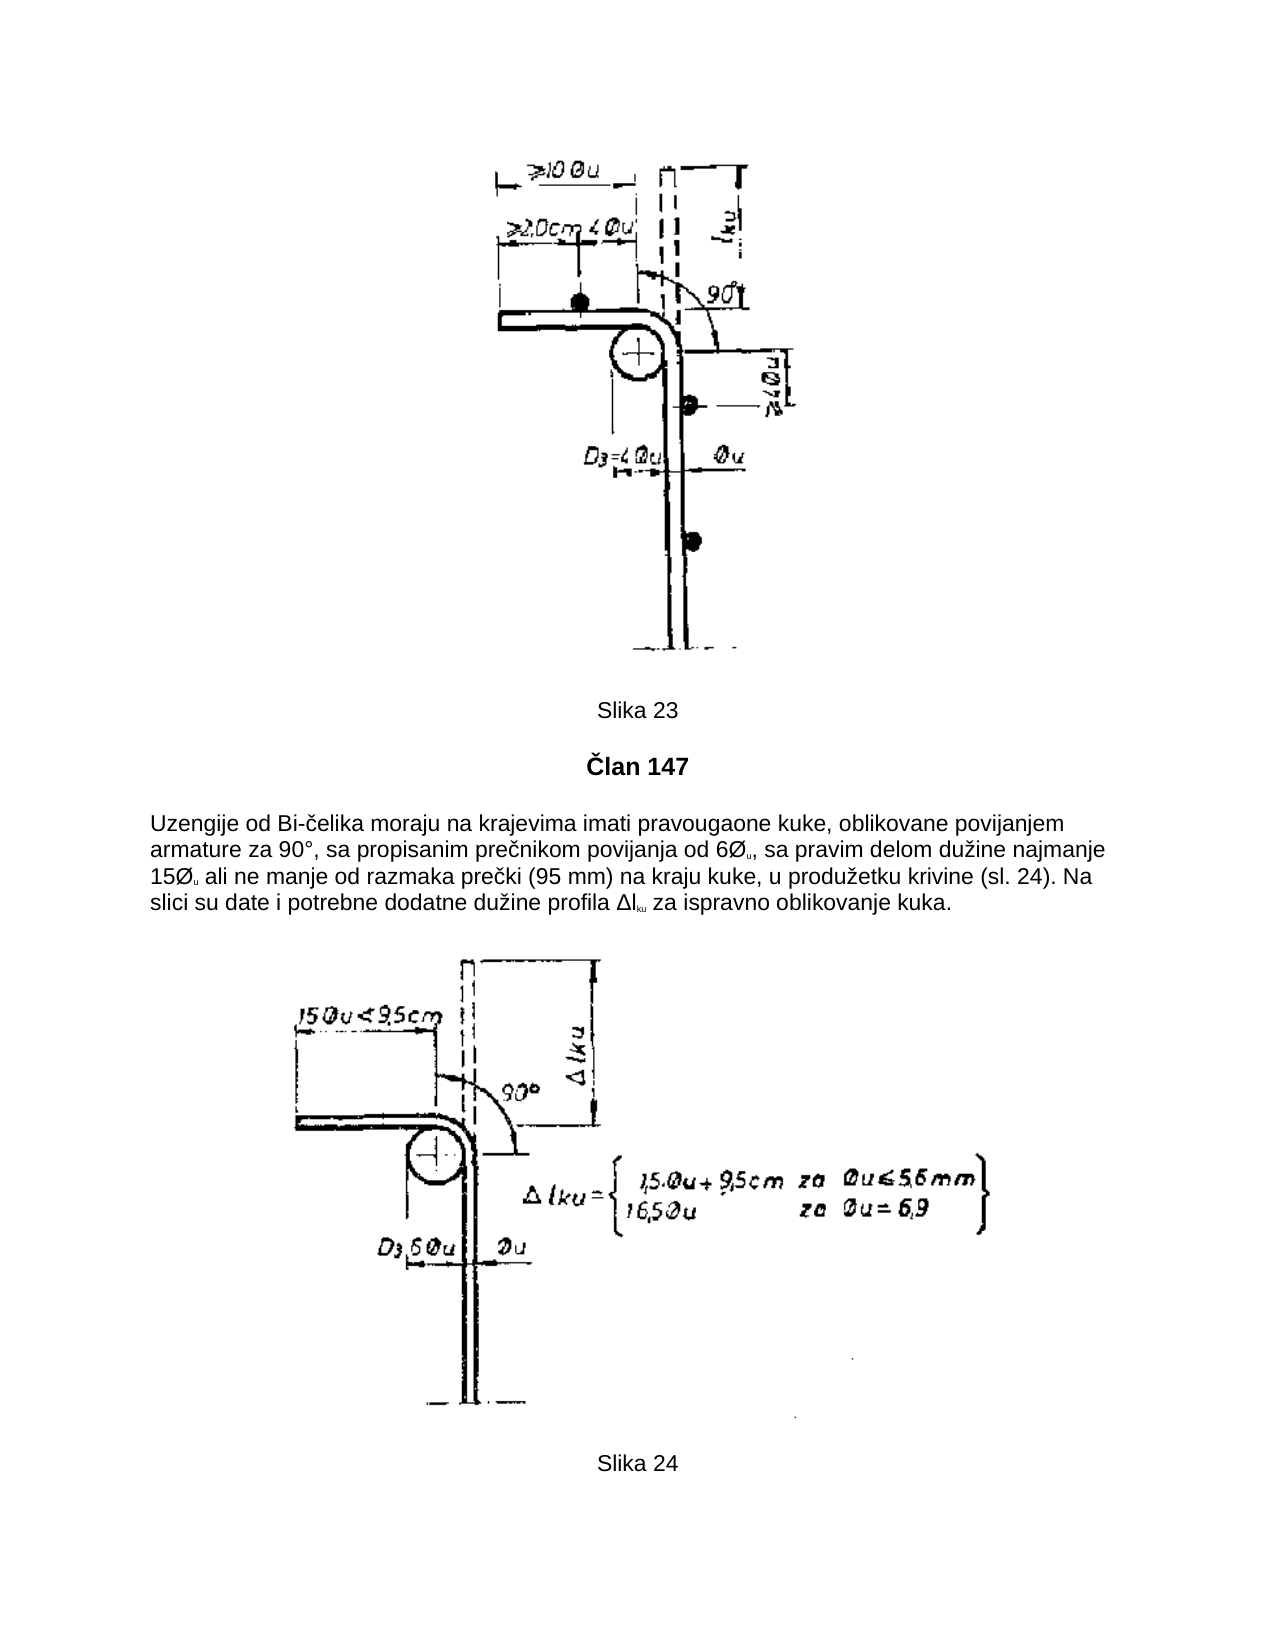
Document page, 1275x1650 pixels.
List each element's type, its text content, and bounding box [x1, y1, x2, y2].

picture [449, 150, 820, 663]
text Slika 23 [150, 697, 1125, 723]
text Uzengije od Bi-čelika moraju na krajevima imati pravougaone kuke, oblikovane povijanjem armature za 90°, sa propisanim prečnikom povijanja od 6Øu, sa pravim delom dužine najmanje 15Øu ali ne manje od razmaka prečki (95 mm) na kraju kuke, u produžetku krivine (sl. 24). Na slici su date i potrebne dodatne dužine profila Δlku za ispravno oblikovanje kuka. [150, 810, 1125, 915]
picture [280, 944, 995, 1422]
text Član 147 [150, 752, 1125, 781]
text Slika 24 [150, 1450, 1125, 1477]
